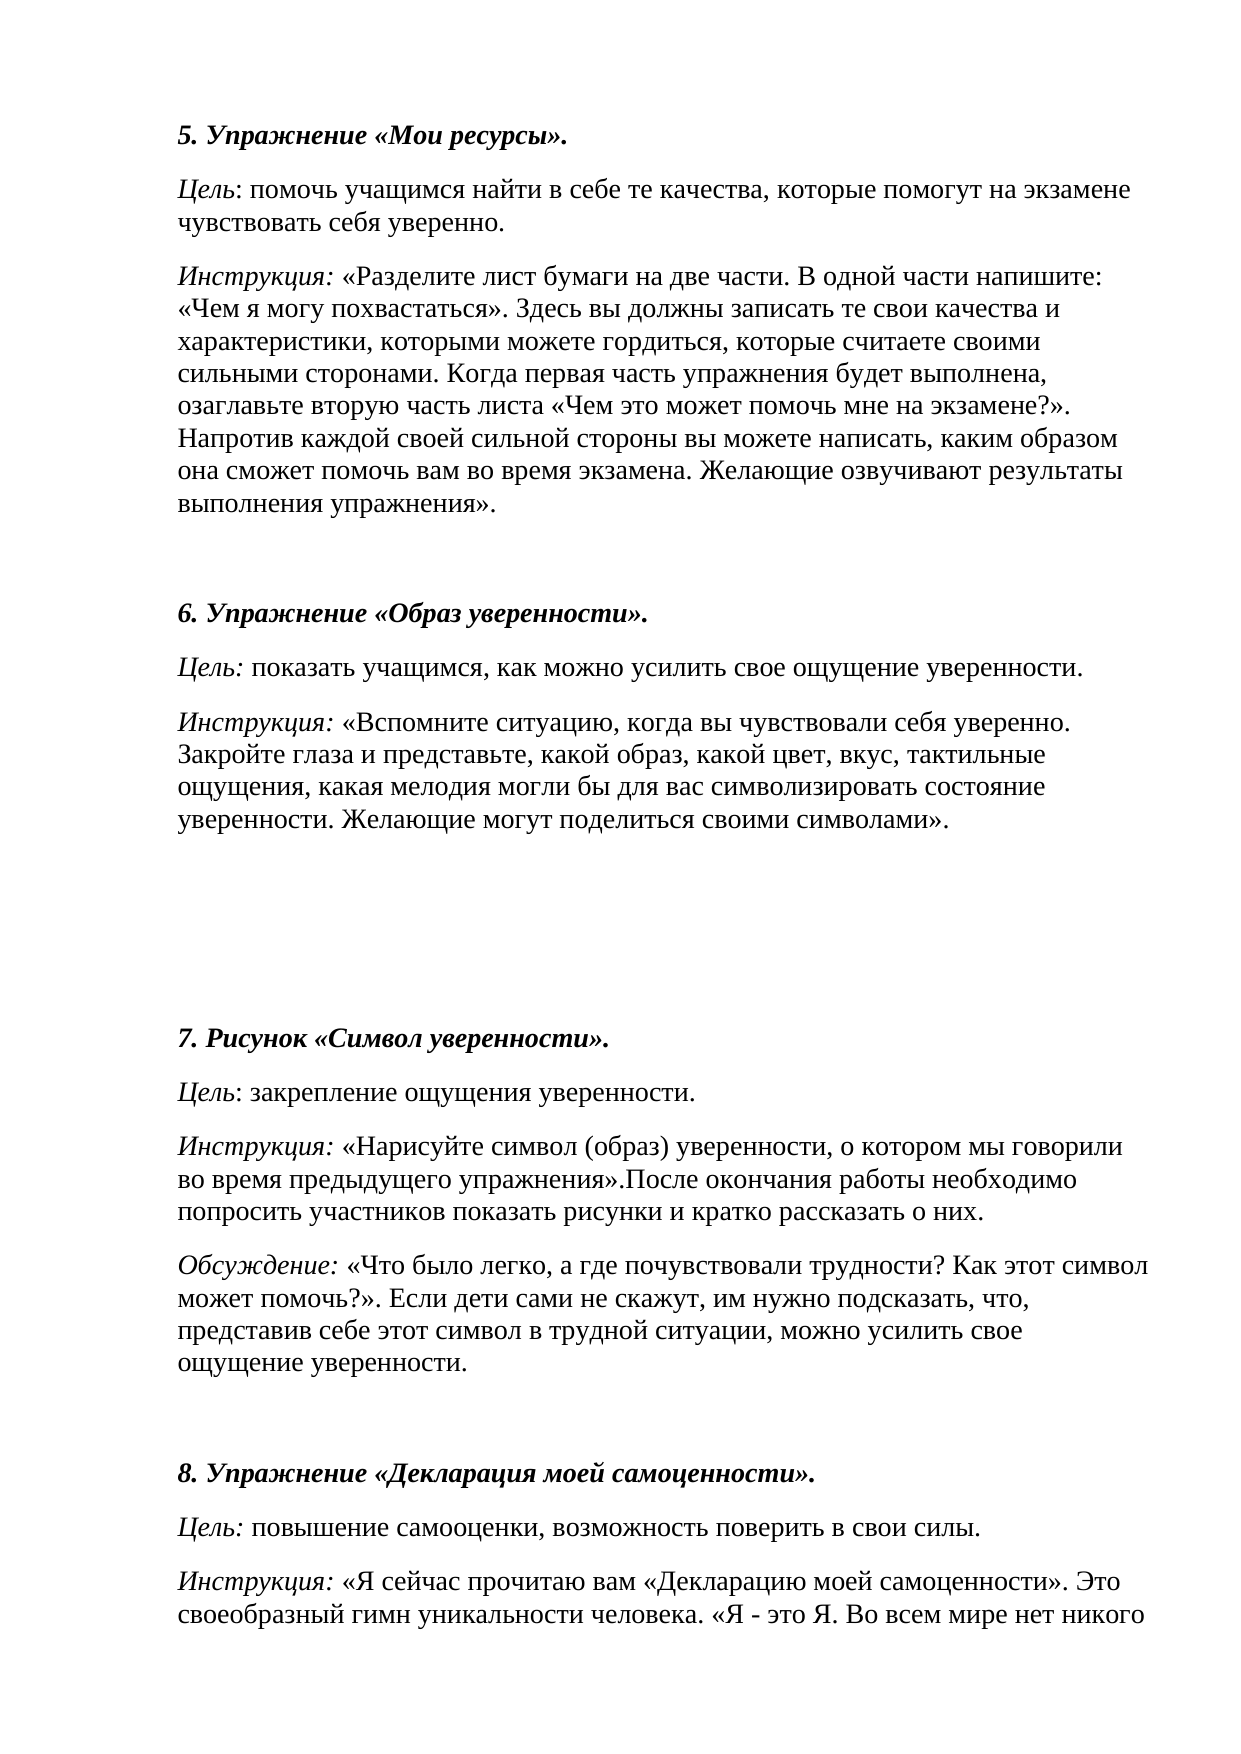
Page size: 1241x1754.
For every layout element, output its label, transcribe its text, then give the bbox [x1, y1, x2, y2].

text 6. Упражнение «Образ уверенности». [177, 596, 1152, 629]
text 7. Рисунок «Символ уверенности». [177, 1021, 1152, 1053]
text Цель: закрепление ощущения уверенности. [177, 1075, 1152, 1107]
text 5. Упражнение «Мои ресурсы». [177, 118, 1152, 151]
text Инструкция: «Вспомните ситуацию, когда вы чувствовали себя уверенно. Закройте глаза и представьте, какой образ, какой цвет, вкус, тактильные ощущения, какая мелодия могли бы для вас символизировать состояние уверенности. Желающие могут поделиться своими символами». [177, 705, 1152, 834]
text 8. Упражнение «Декларация моей самоценности». [177, 1456, 1152, 1488]
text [177, 1564, 1152, 1629]
text Инструкция: «Нарисуйте символ (образ) уверенности, о котором мы говорили во время предыдущего упражнения».После окончания работы необходимо попросить участников показать рисунки и кратко рассказать о них. [177, 1129, 1152, 1226]
text Цель: повышение самооценки, возможность поверить в свои силы. [177, 1510, 1152, 1543]
text Обсуждение: «Что было легко, а где почувствовали трудности? Как этот символ может помочь?». Если дети сами не скажут, им нужно подсказать, что, представив себе этот символ в трудной ситуации, можно усилить свое ощущение уверенности. [177, 1248, 1152, 1378]
text Цель: показать учащимся, как можно усилить свое ощущение уверенности. [177, 651, 1152, 683]
text Цель: помочь учащимся найти в себе те качества, которые помогут на экзамене чувствовать себя уверенно. [177, 172, 1152, 237]
text Инструкция: «Разделите лист бумаги на две части. В одной части напишите: «Чем я могу похвастаться». Здесь вы должны записать те свои качества и характеристики, которыми можете гордиться, которые считаете своими сильными сторонами. Когда первая часть упражнения будет выполнена, озаглавьте вторую часть листа «Чем это может помочь мне на экзамене?». Напротив каждой своей сильной стороны вы можете написать, каким образом она сможет помочь вам во время экзамена. Желающие озвучивают результаты выполнения упражнения». [177, 259, 1152, 518]
